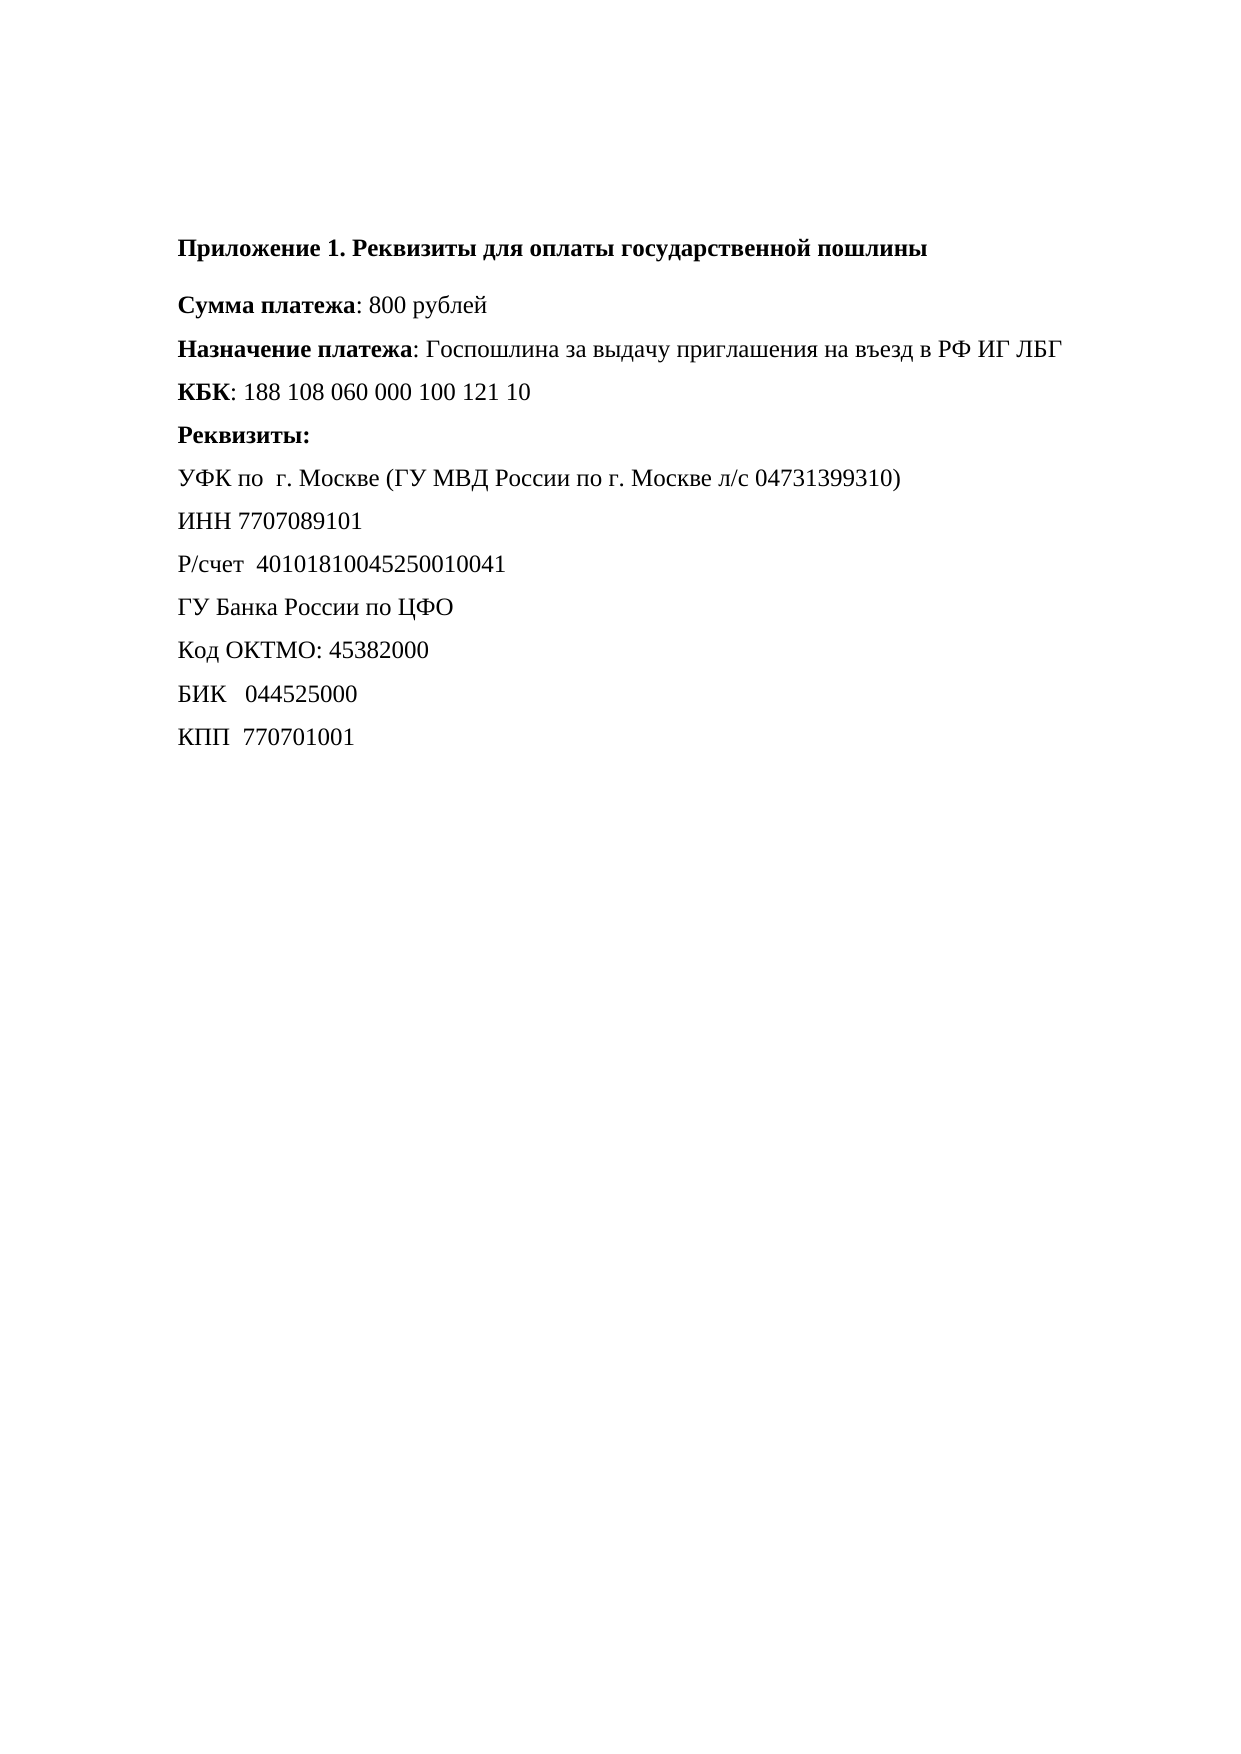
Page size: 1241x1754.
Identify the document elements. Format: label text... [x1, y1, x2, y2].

text ГУ Банка России по ЦФО [177, 592, 1152, 621]
text Сумма платежа: 800 рублей [177, 291, 1152, 319]
text КБК: 188 108 060 000 100 121 10 [177, 377, 1152, 406]
text Р/счет 40101810045250010041 [177, 549, 1152, 578]
text Приложение 1. Реквизиты для оплаты государственной пошлины [177, 233, 1152, 262]
text Код ОКТМО: 45382000 [177, 636, 1152, 664]
text Назначение платежа: Госпошлина за выдачу приглашения на въезд в РФ ИГ ЛБГ [177, 334, 1152, 362]
text КПП 770701001 [177, 722, 1152, 751]
text Реквизиты: [177, 420, 1152, 449]
text ИНН 7707089101 [177, 506, 1152, 535]
text БИК 044525000 [177, 679, 1152, 707]
text УФК по г. Москве (ГУ МВД России по г. Москве л/с 04731399310) [177, 463, 1152, 492]
